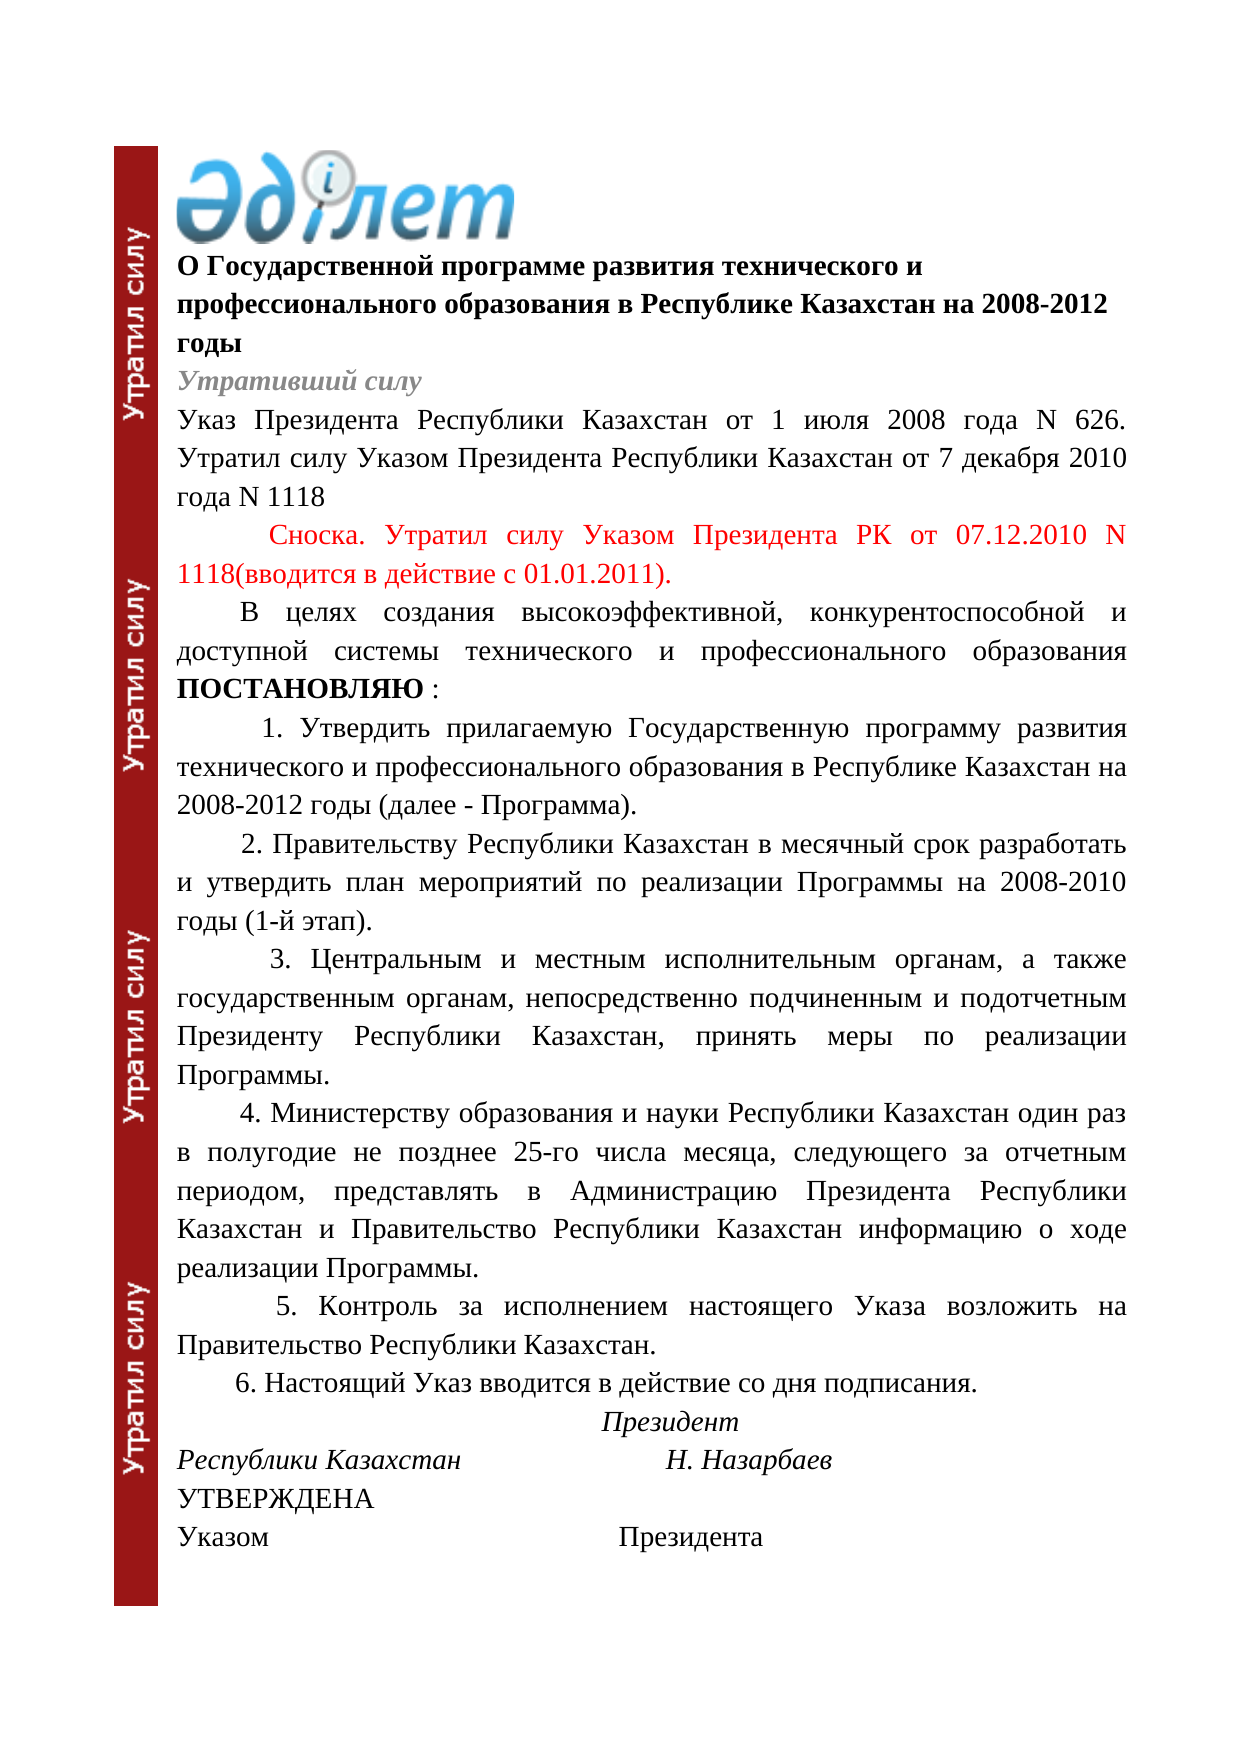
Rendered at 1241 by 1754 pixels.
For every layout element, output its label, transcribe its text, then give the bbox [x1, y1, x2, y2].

picture [114, 1360, 158, 1365]
text 3. Центральным и местным исполнительным органам, а также государственным органам, непосредственно подчиненным и подотчетным Президенту Республики Казахстан, принять меры по реализации Программы. [112, 941, 1128, 1091]
text Сноска. Утратил силу Указом Президента РК от 07.12.2010 N 1118(вводится в действие с 01.01.2011). [112, 517, 1128, 589]
picture [114, 512, 158, 517]
picture [114, 1091, 158, 1096]
text Президент Республики Казахстан Н. Назарбаев [112, 1404, 1128, 1476]
text О Государственной программе развития технического и профессионального образования в Республике Казахстан на 2008-2012 годы [112, 248, 1128, 358]
picture [114, 1399, 158, 1404]
picture [114, 1283, 158, 1288]
picture [114, 1553, 158, 1606]
picture [114, 589, 158, 594]
text 5. Контроль за исполнением настоящего Указа возложить на Правительство Республики Казахстан. [112, 1288, 1128, 1360]
text 4. Министерству образования и науки Республики Казахстан один раз в полугодие не позднее 25-го числа месяца, следующего за отчетным периодом, представлять в Администрацию Президента Республики Казахстан и Правительство Республики Казахстан информацию о ходе реализации Программы. [112, 1096, 1128, 1283]
picture [114, 397, 158, 402]
picture [176, 150, 515, 244]
text Утративший силу [112, 363, 1128, 397]
picture [114, 705, 158, 710]
picture [114, 1476, 158, 1481]
picture [114, 358, 158, 363]
text 2. Правительству Республики Казахстан в месячный срок разработать и утвердить план мероприятий по реализации Программы на 2008-2010 годы (1-й этап). [112, 826, 1128, 936]
text 1. Утвердить прилагаемую Государственную программу развития технического и профессионального образования в Республике Казахстан на 2008-2012 годы (далее - Программа). [112, 710, 1128, 821]
text В целях создания высокоэффективной, конкурентоспособной и доступной системы технического и профессионального образования ПОСТАНОВЛЯЮ : [112, 594, 1128, 705]
picture [114, 936, 158, 941]
picture [114, 821, 158, 826]
text 6. Настоящий Указ вводится в действие со дня подписания. [112, 1365, 1128, 1399]
picture [114, 146, 158, 248]
text УТВЕРЖДЕНА Указом Президента Республики Казахстан от 1 июля 2008 года N 626 [112, 1481, 1128, 1553]
text Указ Президента Республики Казахстан от 1 июля 2008 года N 626. Утратил силу Указом Президента Республики Казахстан от 7 декабря 2010 года N 1118 [112, 402, 1128, 512]
